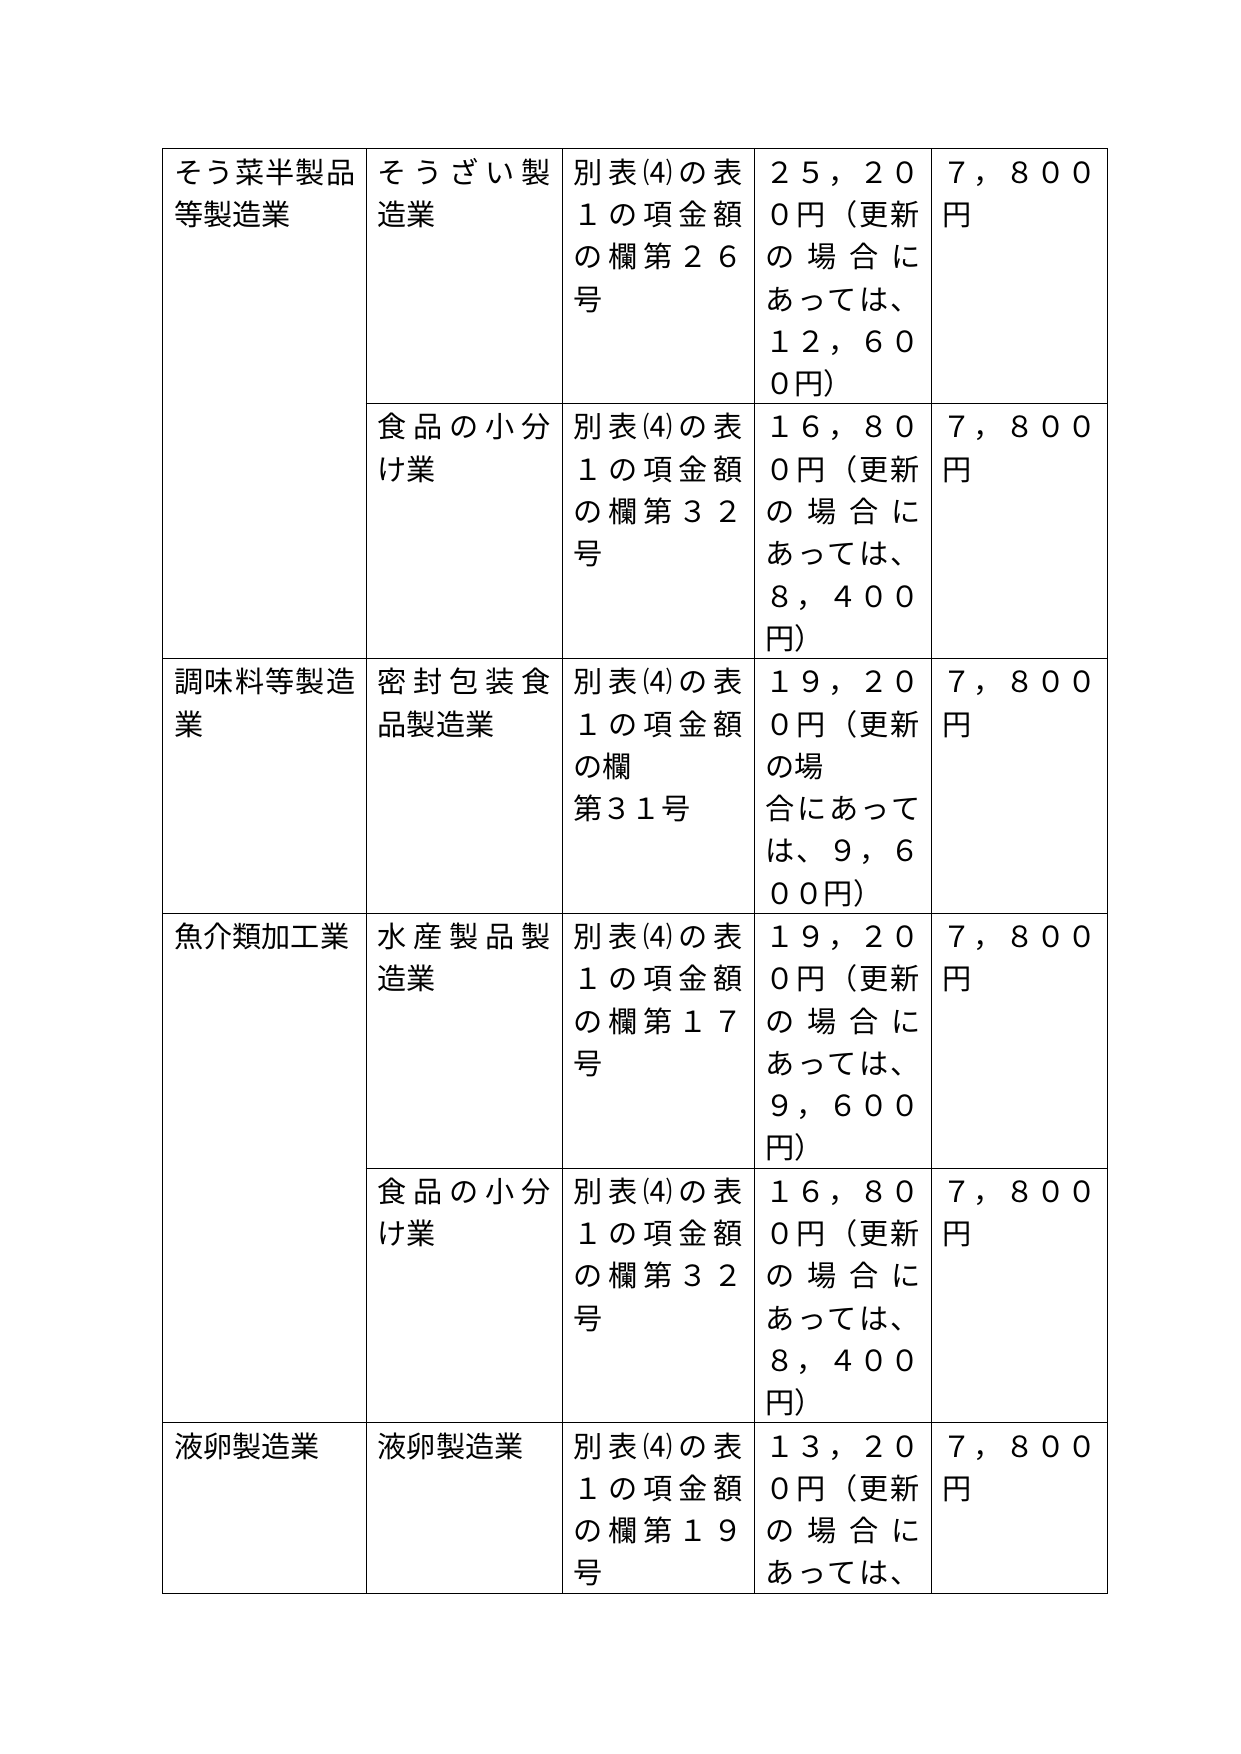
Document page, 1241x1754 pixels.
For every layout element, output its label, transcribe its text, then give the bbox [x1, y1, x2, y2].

table_cell ７，８００円 [932, 659, 1107, 786]
table_cell [163, 786, 366, 913]
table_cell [755, 1423, 931, 1592]
table_cell 別表⑷の表１の項金額の欄第１９号 [563, 1423, 754, 1592]
table_cell 第３１号 [563, 786, 754, 913]
table_cell そうざい製造業 [367, 149, 562, 403]
table_cell [932, 786, 1107, 913]
table_cell １６，８００円（更新の場合にあっては、８，４００円） [755, 1169, 931, 1422]
table_cell １９，２００円（更新の場 [755, 659, 931, 786]
table_cell 魚介類加工業 [163, 914, 366, 1422]
table_cell 別表⑷の表１の項金額の欄第３２号 [563, 404, 754, 658]
table_cell そう菜半製品等製造業 [163, 149, 366, 658]
table_cell 別表⑷の表１の項金額の欄第３２号 [563, 1169, 754, 1422]
table_cell ２５，２００円（更新の場合にあっては、１２，６００円） [755, 149, 931, 403]
table_cell 調味料等製造業 [163, 659, 366, 786]
table_cell 水産製品製造業 [367, 914, 562, 1167]
table_cell 別表⑷の表１の項金額の欄第２６号 [563, 149, 754, 403]
table_cell １９，２００円（更新の場合にあっては、９，６００円） [755, 914, 931, 1167]
table_cell ７，８００円 [932, 1423, 1107, 1592]
table_cell ７，８００円 [932, 404, 1107, 658]
table_cell 液卵製造業 [163, 1423, 366, 1592]
table_cell 別表⑷の表１の項金額の欄第１７号 [563, 914, 754, 1167]
table_cell １６，８００円（更新の場合にあっては、８，４００円） [755, 404, 931, 658]
table_cell 密封包装食品製造業 [367, 659, 562, 786]
table_cell 別表⑷の表１の項金額の欄 [563, 659, 754, 786]
table_cell 合にあっては、９，６００円） [755, 786, 931, 913]
table_cell 食品の小分け業 [367, 404, 562, 658]
table_cell ７，８００円 [932, 914, 1107, 1167]
table_cell ７，８００円 [932, 1169, 1107, 1422]
table_cell ７，８００円 [932, 149, 1107, 403]
table_cell 液卵製造業 [367, 1423, 562, 1592]
table_cell [367, 786, 562, 913]
table_cell 食品の小分け業 [367, 1169, 562, 1422]
